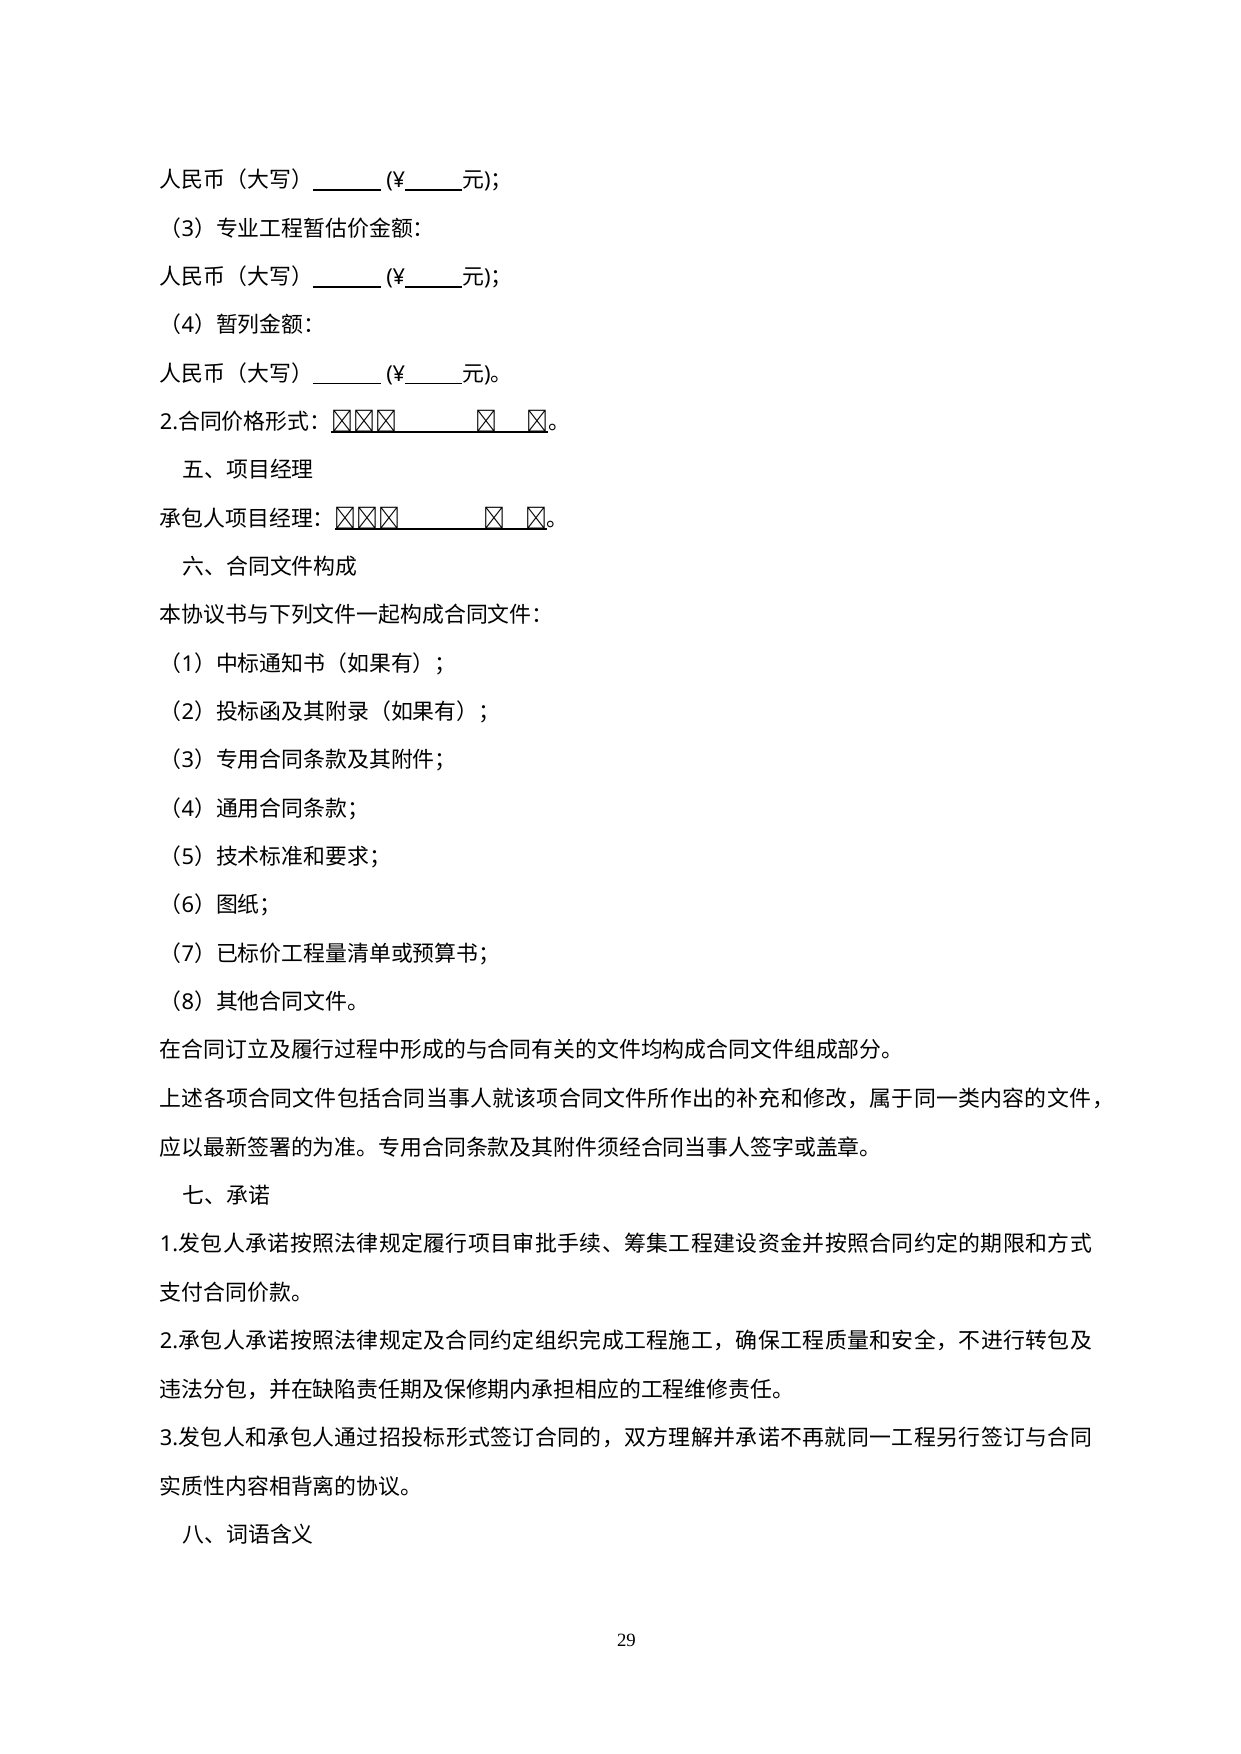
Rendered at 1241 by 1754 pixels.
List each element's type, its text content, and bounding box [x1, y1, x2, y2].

text （5）技术标准和要求； [159, 839, 1093, 871]
text 八、词语含义 [159, 1517, 1093, 1549]
text 六、合同文件构成 [159, 549, 1093, 581]
text 3.发包人和承包人通过招投标形式签订合同的，双方理解并承诺不再就同一工程另行签订与合同实质性内容相背离的协议。 [159, 1420, 1093, 1501]
text 2.合同价格形式：  。 [159, 404, 1093, 436]
text （4）暂列金额： [159, 307, 1093, 339]
text 人民币（大写） (¥ 元)； [159, 259, 1093, 291]
text 人民币（大写） (¥ 元)； [159, 162, 1093, 194]
text 七、承诺 [159, 1177, 1093, 1210]
text 1.发包人承诺按照法律规定履行项目审批手续、筹集工程建设资金并按照合同约定的期限和方式支付合同价款。 [159, 1226, 1093, 1307]
text 2.承包人承诺按照法律规定及合同约定组织完成工程施工，确保工程质量和安全，不进行转包及违法分包，并在缺陷责任期及保修期内承担相应的工程维修责任。 [159, 1323, 1093, 1404]
text （1）中标通知书（如果有）； [159, 645, 1093, 678]
text 五、项目经理 [159, 452, 1093, 484]
text 在合同订立及履行过程中形成的与合同有关的文件均构成合同文件组成部分。 [159, 1032, 1093, 1064]
text 本协议书与下列文件一起构成合同文件： [159, 597, 1093, 629]
text （3）专业工程暂估价金额： [159, 210, 1093, 243]
text （4）通用合同条款； [159, 790, 1093, 823]
text （6）图纸； [159, 887, 1093, 919]
text （8）其他合同文件。 [159, 984, 1093, 1016]
text 人民币（大写） (¥ 元)。 [159, 355, 1093, 388]
text 上述各项合同文件包括合同当事人就该项合同文件所作出的补充和修改，属于同一类内容的文件，应以最新签署的为准。专用合同条款及其附件须经合同当事人签字或盖章。 [159, 1080, 1093, 1162]
text （7）已标价工程量清单或预算书； [159, 935, 1093, 968]
text （2）投标函及其附录（如果有）； [159, 694, 1093, 726]
text 承包人项目经理：  。 [159, 500, 1093, 533]
text （3）专用合同条款及其附件； [159, 742, 1093, 774]
